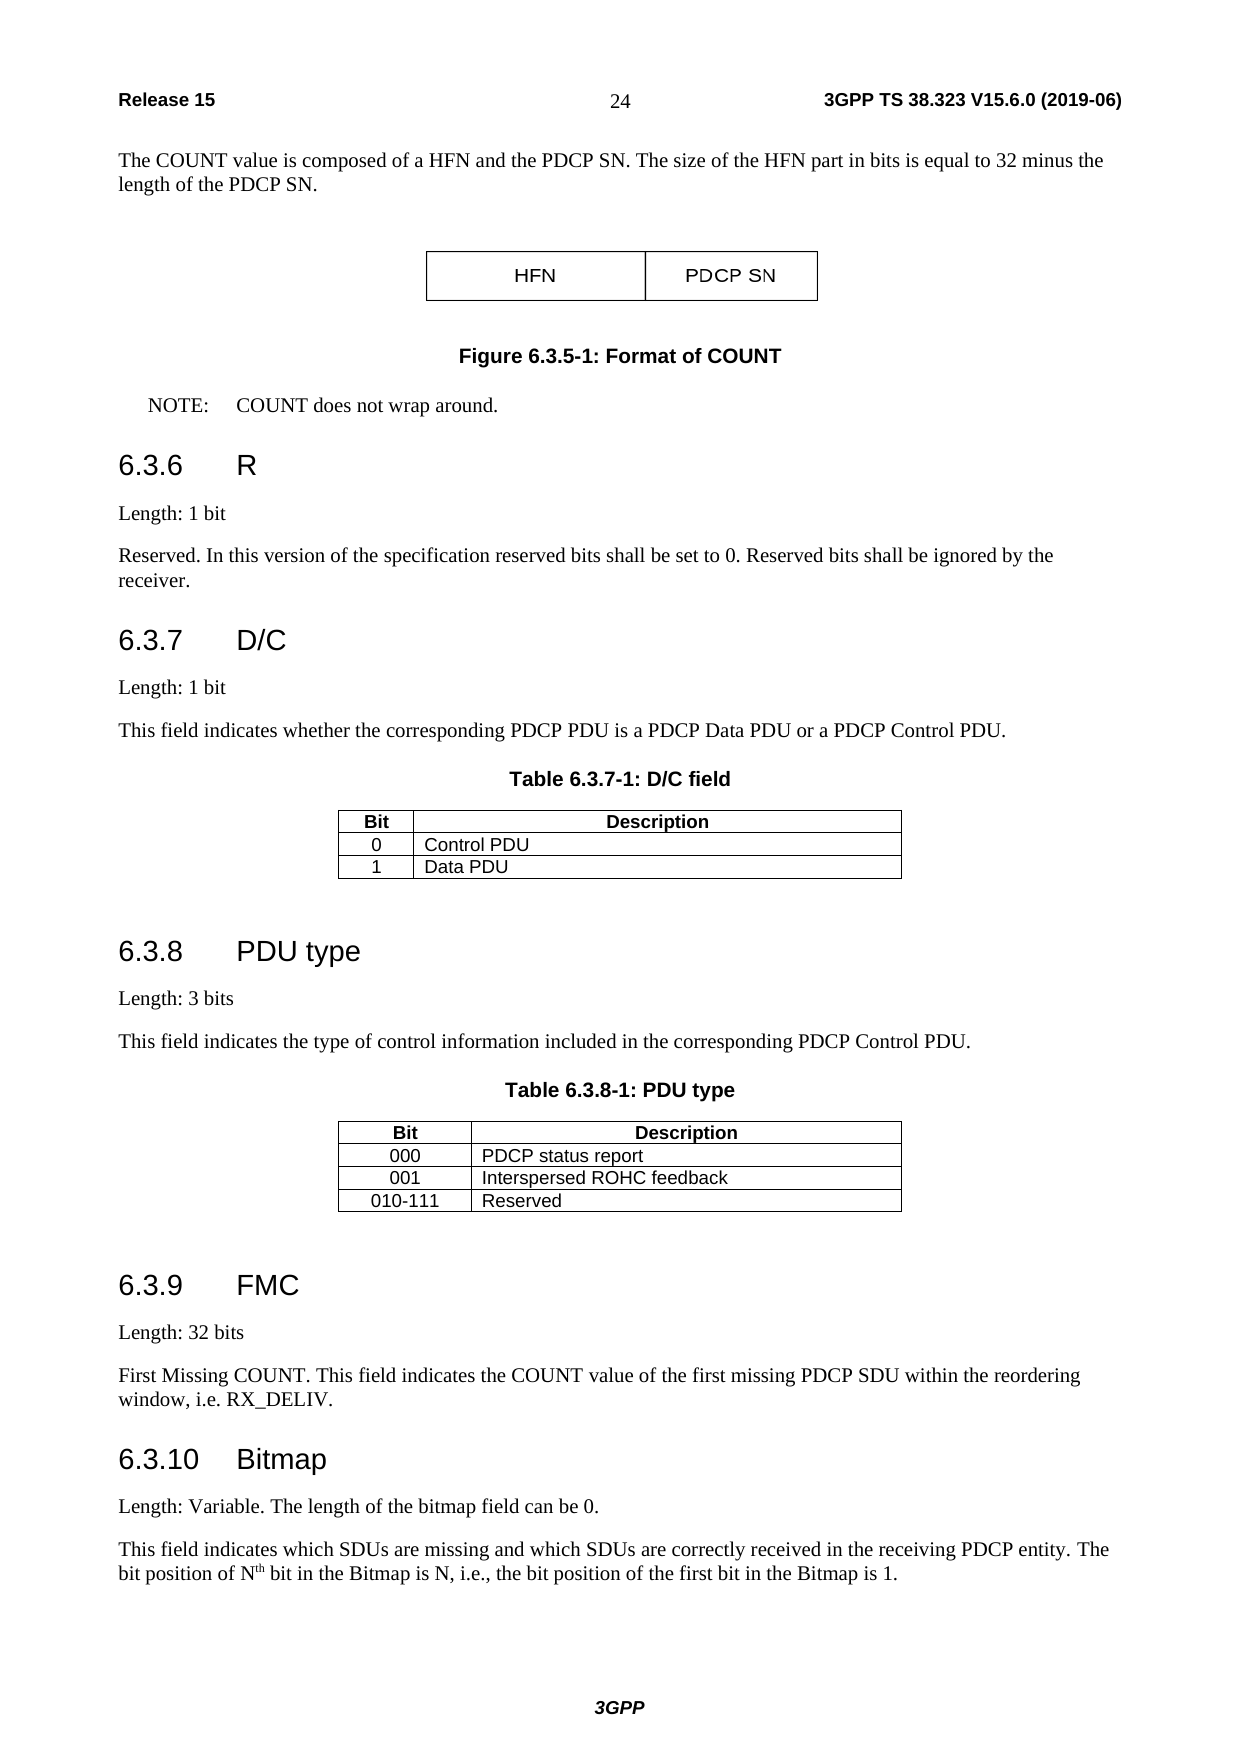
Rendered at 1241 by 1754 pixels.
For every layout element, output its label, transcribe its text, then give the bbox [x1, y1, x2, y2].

table_header Description [472, 1122, 901, 1143]
text Length: 1 bit [118, 675, 1122, 699]
text This field indicates whether the corresponding PDCP PDU is a PDCP Data PDU or a PDCP Control PDU. [118, 718, 1122, 742]
table_cell 010-111 [339, 1190, 471, 1211]
text Table 6.3.7-1: D/C field [118, 767, 1122, 791]
subtitle 6.3.8 PDU type [118, 934, 1122, 967]
text This field indicates which SDUs are missing and which SDUs are correctly received in the receiving PDCP entity. The bit position of Nth bit in the Bitmap is N, i.e., the bit position of the first bit in the Bitmap is 1. [118, 1537, 1122, 1585]
text Length: Variable. The length of the bitmap field can be 0. [118, 1494, 1122, 1518]
text First Missing COUNT. This field indicates the COUNT value of the first missing PDCP SDU within the reordering window, i.e. RX_DELIV. [118, 1363, 1122, 1411]
table_cell 000 [339, 1144, 471, 1166]
table_cell 001 [339, 1167, 471, 1188]
table_header Bit [339, 1122, 471, 1143]
subtitle 6.3.10 Bitmap [118, 1442, 1122, 1476]
subtitle 6.3.7 D/C [118, 623, 1122, 656]
text Reserved. In this version of the specification reserved bits shall be set to 0. Reserved bits shall be ignored by the receiver. [118, 543, 1122, 592]
subtitle 6.3.6 R [118, 448, 1122, 482]
text Length: 32 bits [118, 1320, 1122, 1344]
text This field indicates the type of control information included in the corresponding PDCP Control PDU. [118, 1029, 1122, 1053]
table_cell 1 [339, 856, 413, 877]
table_header Description [414, 811, 901, 832]
table_cell Interspersed ROHC feedback [472, 1167, 901, 1188]
table_cell 0 [339, 833, 413, 855]
table_cell Reserved [472, 1190, 901, 1211]
table_cell PDCP status report [472, 1144, 901, 1166]
text Figure 6.3.5-1: Format of COUNT [118, 344, 1122, 368]
table_header Bit [339, 811, 413, 832]
text Length: 3 bits [118, 986, 1122, 1010]
text Table 6.3.8-1: PDU type [118, 1078, 1122, 1102]
table_cell Data PDU [414, 856, 901, 877]
text Length: 1 bit [118, 501, 1122, 525]
text NOTE: COUNT does not wrap around. [148, 393, 1122, 417]
table_cell Control PDU [414, 833, 901, 855]
subtitle 6.3.9 FMC [118, 1267, 1122, 1301]
text The COUNT value is composed of a HFN and the PDCP SN. The size of the HFN part in bits is equal to 32 minus the length of the PDCP SN. [118, 147, 1122, 196]
